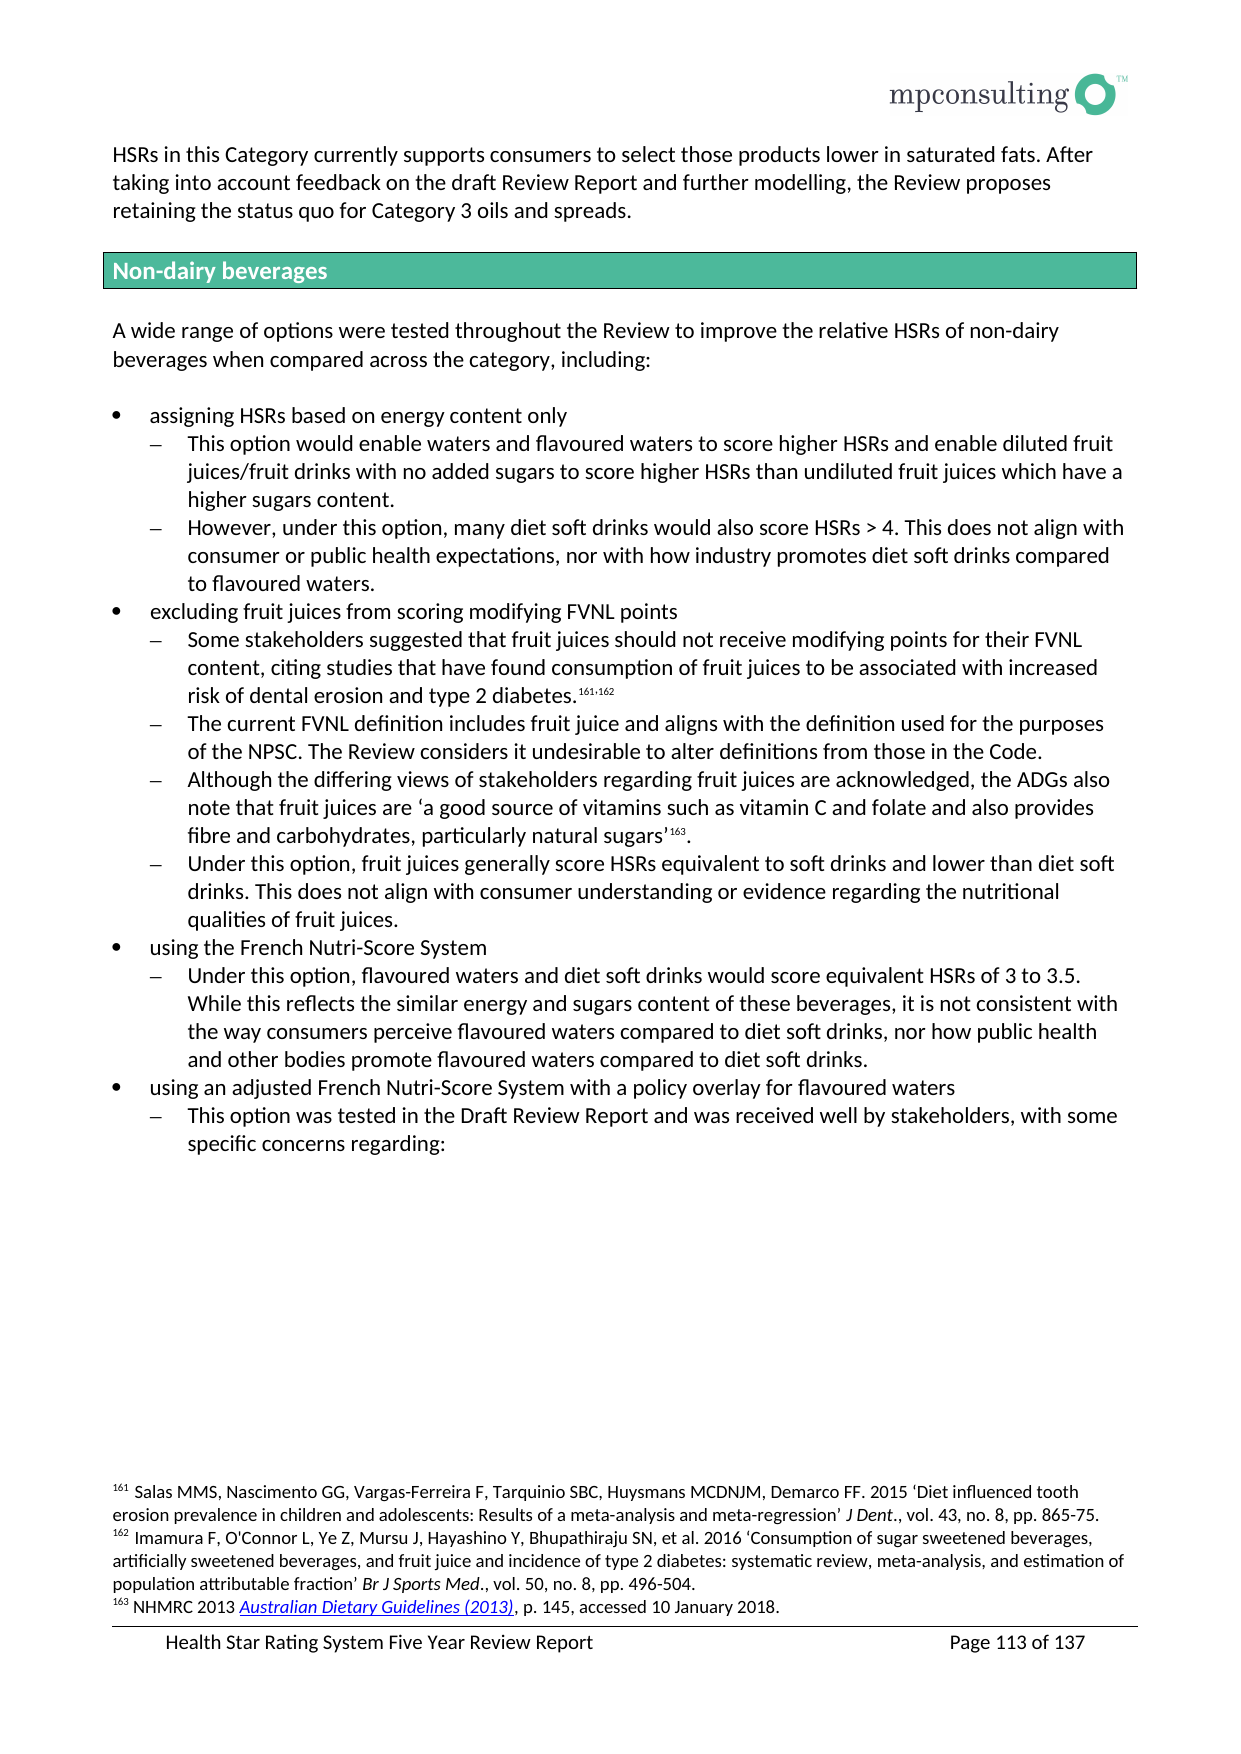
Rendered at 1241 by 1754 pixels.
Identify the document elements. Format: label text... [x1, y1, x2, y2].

text A wide range of options were tested throughout the Review to improve the relative HSRs of non-dairy beverages when compared across the category, including: [112, 317, 1128, 373]
text Under this option, fruit juices generally score HSRs equivalent to soft drinks and lower than diet soft drinks. This does not align with consumer understanding or evidence regarding the nutritional qualities of fruit juices. [150, 849, 1128, 933]
text Some stakeholders suggested that fruit juices should not receive modifying points for their FVNL content, citing studies that have found consumption of fruit juices to be associated with increased risk of dental erosion and type 2 diabetes., [150, 625, 1128, 709]
text Under this option, flavoured waters and diet soft drinks would score equivalent HSRs of 3 to 3.5. While this reflects the similar energy and sugars content of these beverages, it is not consistent with the way consumers perceive flavoured waters compared to diet soft drinks, nor how public health and other bodies promote flavoured waters compared to diet soft drinks. [150, 961, 1128, 1073]
text The current FVNL definition includes fruit juice and aligns with the definition used for the purposes of the NPSC. The Review considers it undesirable to alter definitions from those in the Code. [150, 709, 1128, 765]
text using the French Nutri-Score System [112, 933, 1128, 961]
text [112, 140, 1128, 224]
text using an adjusted French Nutri-Score System with a policy overlay for flavoured waters [112, 1073, 1128, 1101]
text This option would enable waters and flavoured waters to score higher HSRs and enable diluted fruit juices/fruit drinks with no added sugars to score higher HSRs than undiluted fruit juices which have a higher sugars content. [150, 429, 1128, 513]
text Although the differing views of stakeholders regarding fruit juices are acknowledged, the ADGs also note that fruit juices are ‘a good source of vitamins such as vitamin C and folate and also provides fibre and carbohydrates, particularly natural sugars’. [150, 765, 1128, 849]
subtitle Non-dairy beverages [104, 253, 1136, 288]
list excluding fruit juices from scoring modifying FVNL points [112, 597, 1128, 625]
text However, under this option, many diet soft drinks would also score HSRs > 4. This does not align with consumer or public health expectations, nor with how industry promotes diet soft drinks compared to flavoured waters. [150, 513, 1128, 597]
picture [889, 73, 1129, 116]
text assigning HSRs based on energy content only [112, 401, 1128, 429]
text This option was tested in the Draft Review Report and was received well by stakeholders, with some specific concerns regarding: [150, 1101, 1128, 1157]
